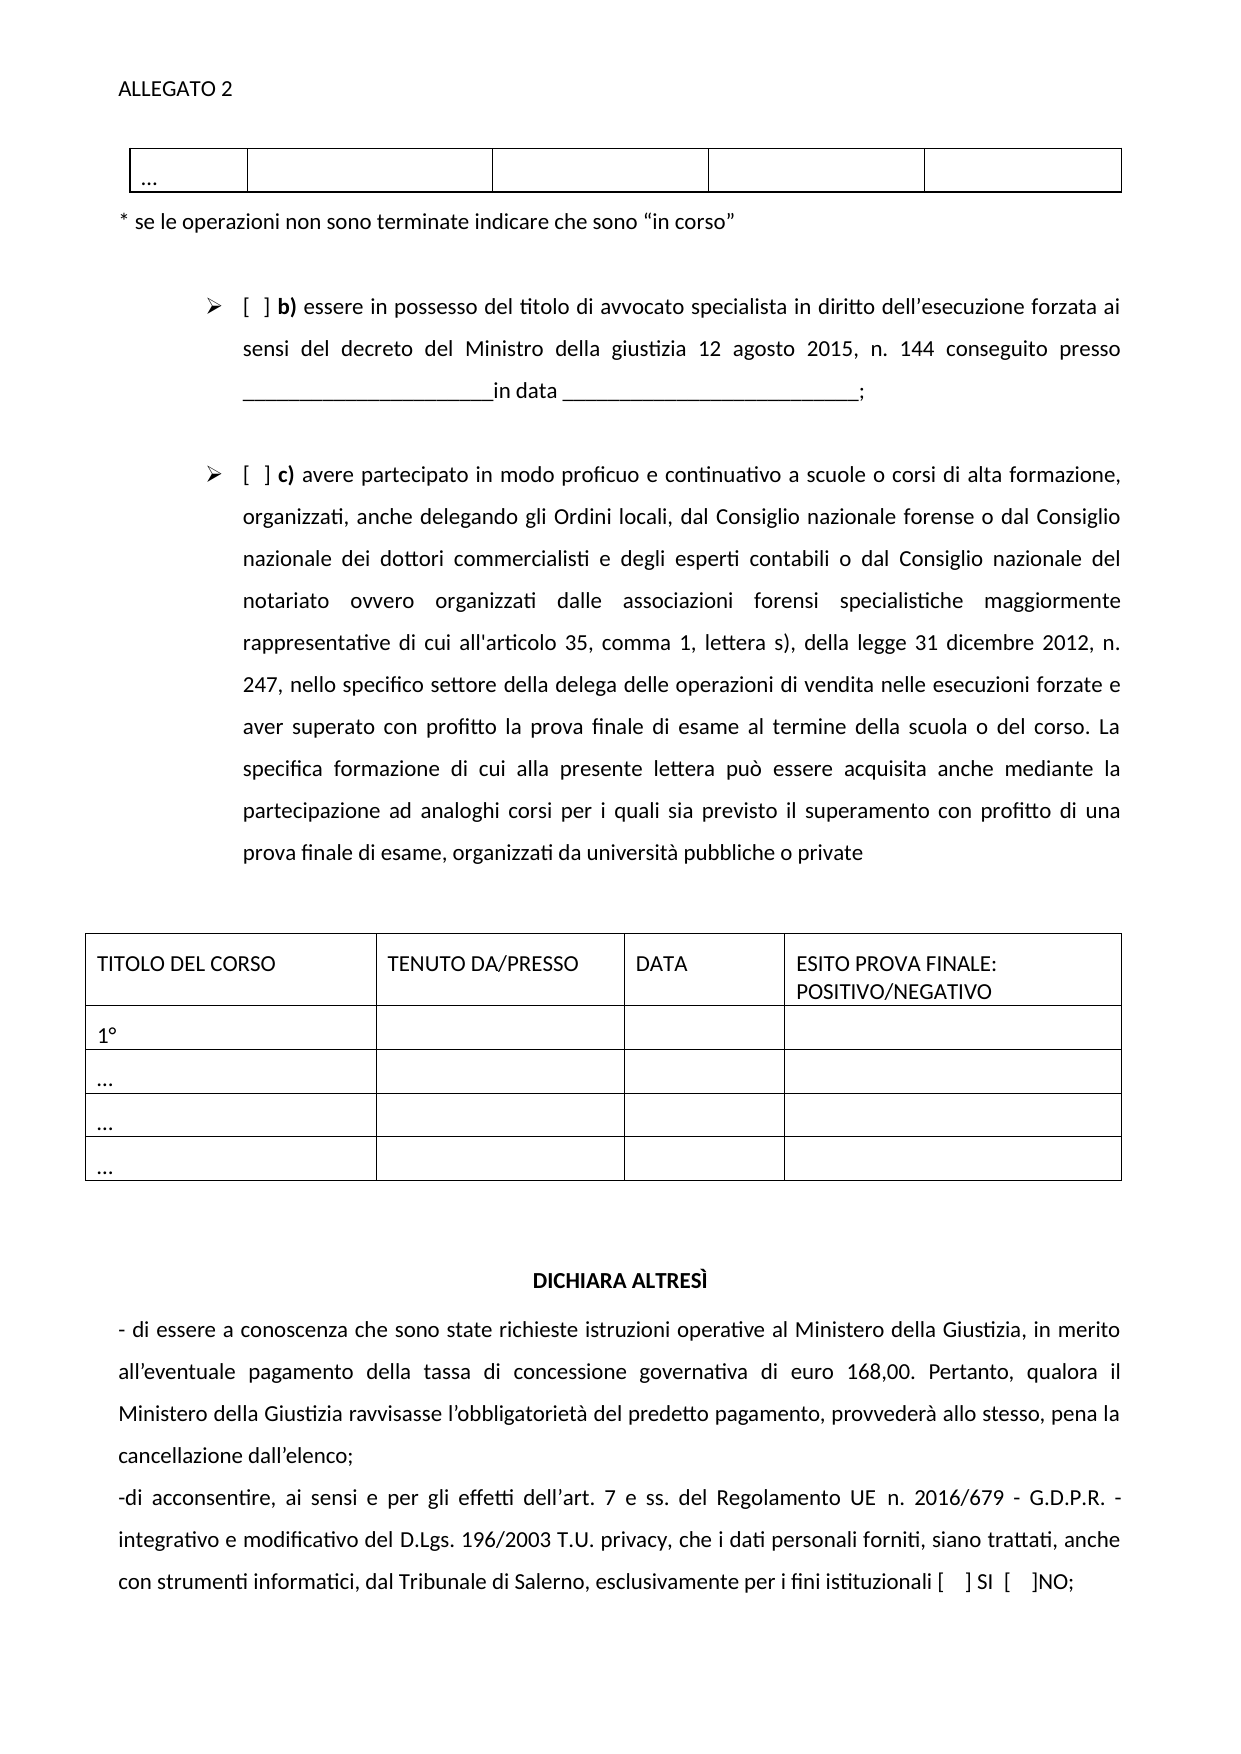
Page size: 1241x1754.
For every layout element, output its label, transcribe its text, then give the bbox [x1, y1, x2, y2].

table_cell [625, 1050, 784, 1092]
text * se le operazioni non sono terminate indicare che sono “in corso” [118, 207, 1122, 235]
text - di essere a conoscenza che sono state richieste istruzioni operative al Ministero della Giustizia, in merito all’eventuale pagamento della tassa di concessione governativa di euro 168,00. Pertanto, qualora il Ministero della Giustizia ravvisasse l’obbligatorietà del predetto pagamento, provvederà allo stesso, pena la cancellazione dall’elenco; [118, 1315, 1122, 1469]
table_header ESITO PROVA FINALE: POSITIVO/NEGATIVO [785, 934, 1121, 1005]
table_cell … [86, 1094, 376, 1136]
table_cell [709, 149, 924, 191]
table_cell [377, 1137, 624, 1180]
table_cell [377, 1006, 624, 1049]
table_header DATA [625, 934, 784, 1005]
table_cell [377, 1094, 624, 1136]
table_cell [785, 1094, 1121, 1136]
table_cell [785, 1137, 1121, 1180]
table_cell [785, 1006, 1121, 1049]
table_cell [248, 149, 492, 191]
text -di acconsentire, ai sensi e per gli effetti dell’art. 7 e ss. del Regolamento UE n. 2016/679 - G.D.P.R. - integrativo e modificativo del D.Lgs. 196/2003 T.U. privacy, che i dati personali forniti, siano trattati, anche con strumenti informatici, dal Tribunale di Salerno, esclusivamente per i fini istituzionali [ ] SI [ ]NO; [118, 1483, 1122, 1595]
table_cell [493, 149, 708, 191]
table_cell … [131, 149, 247, 191]
table_cell … [86, 1050, 376, 1092]
list [ ] b) essere in possesso del titolo di avvocato specialista in diritto dell’esecuzione forzata ai sensi del decreto del Ministro della giustizia 12 agosto 2015, n. 144 conseguito presso ______________________in data __________________________; [205, 292, 1122, 404]
table_cell [925, 149, 1121, 191]
table_cell [785, 1050, 1121, 1092]
table_header TITOLO DEL CORSO [86, 934, 376, 1005]
table_header TENUTO DA/PRESSO [377, 934, 624, 1005]
list [ ] c) avere partecipato in modo proficuo e continuativo a scuole o corsi di alta formazione, organizzati, anche delegando gli Ordini locali, dal Consiglio nazionale forense o dal Consiglio nazionale dei dottori commercialisti e degli esperti contabili o dal Consiglio nazionale del notariato ovvero organizzati dalle associazioni forensi specialistiche maggiormente rappresentative di cui all'articolo 35, comma 1, lettera s), della legge 31 dicembre 2012, n. 247, nello specifico settore della delega delle operazioni di vendita nelle esecuzioni forzate e aver superato con profitto la prova finale di esame al termine della scuola o del corso. La specifica formazione di cui alla presente lettera può essere acquisita anche mediante la partecipazione ad analoghi corsi per i quali sia previsto il superamento con profitto di una prova finale di esame, organizzati da università pubbliche o private [205, 460, 1122, 866]
table_cell 1° [86, 1006, 376, 1049]
text DICHIARA ALTRESÌ [118, 1266, 1122, 1294]
table_cell … [86, 1137, 376, 1180]
table_cell [625, 1094, 784, 1136]
table_cell [625, 1137, 784, 1180]
table_cell [377, 1050, 624, 1092]
table_cell [625, 1006, 784, 1049]
